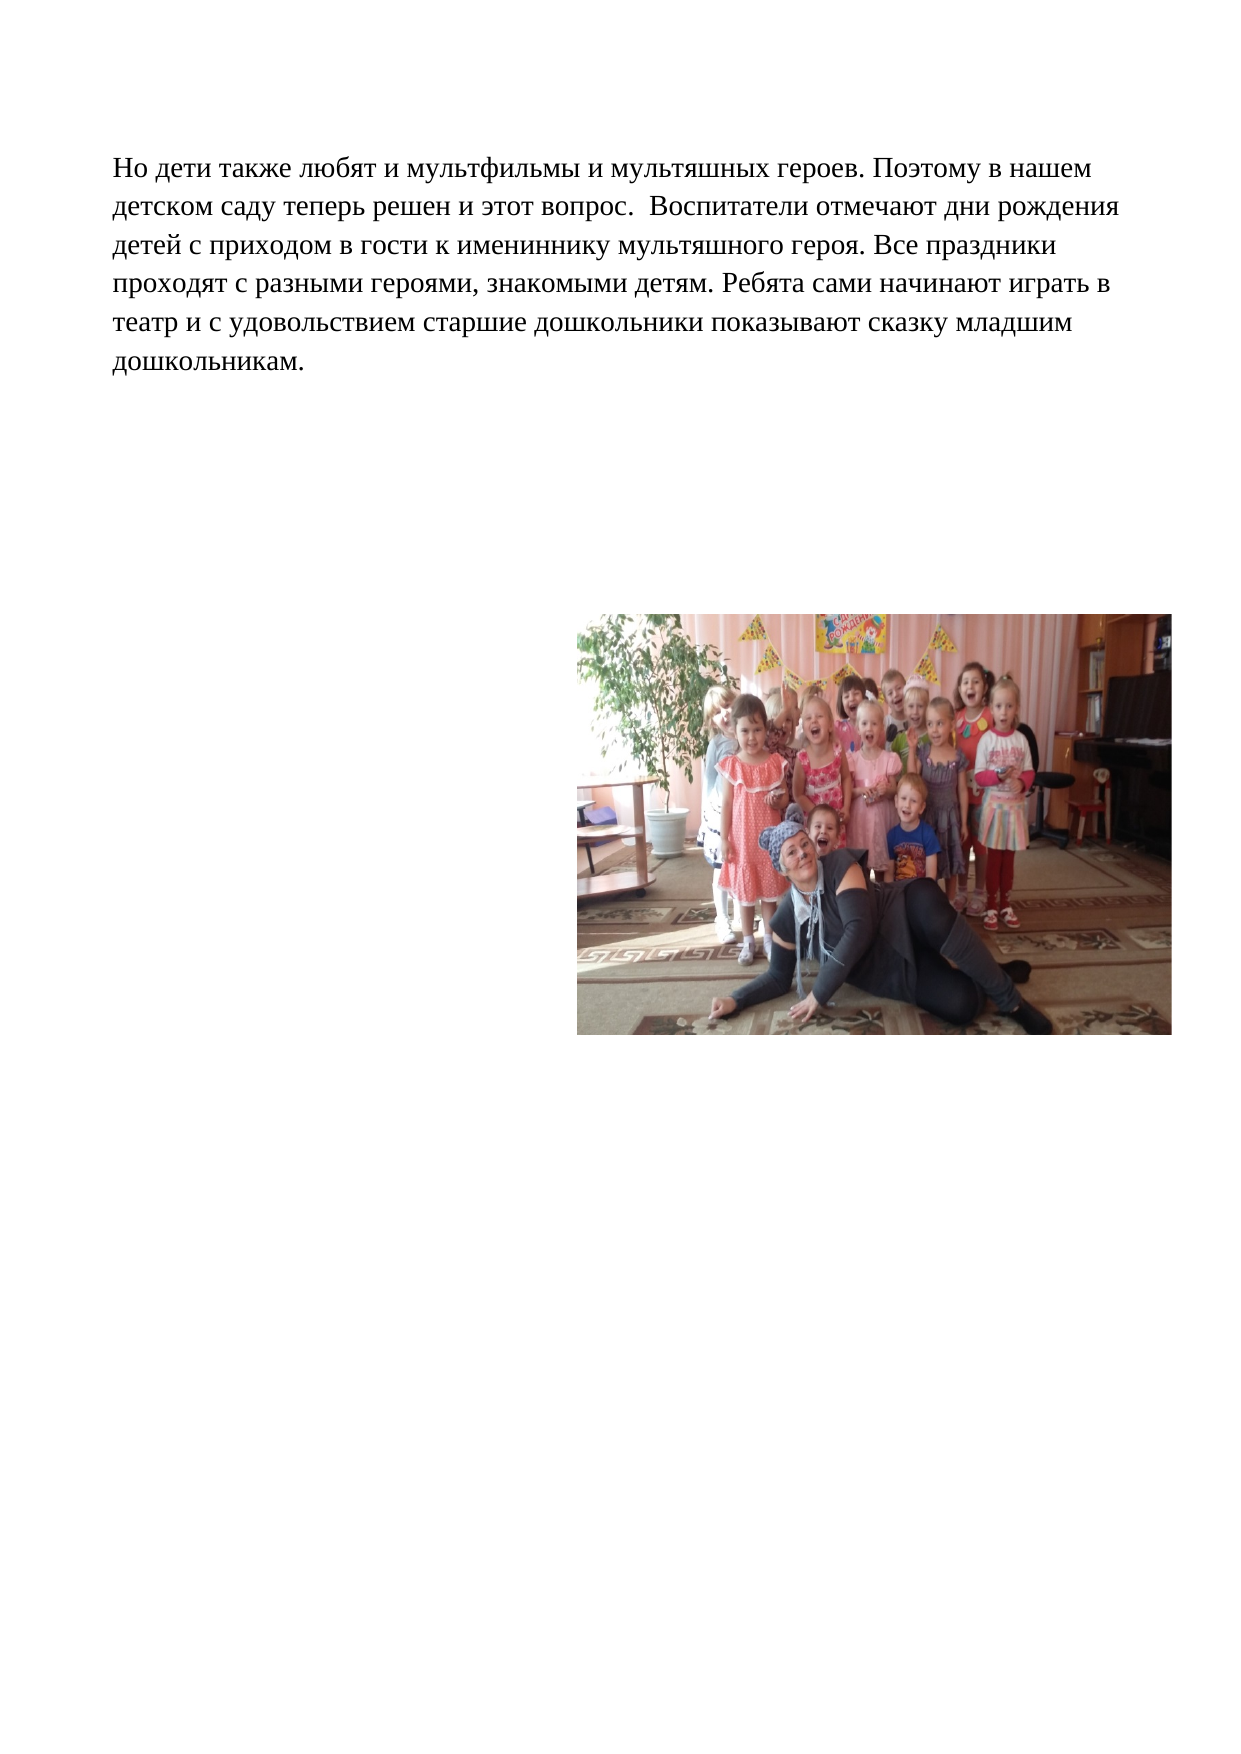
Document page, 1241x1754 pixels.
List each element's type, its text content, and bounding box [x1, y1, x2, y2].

picture [577, 614, 1172, 1035]
text Но дети также любят и мультфильмы и мультяшных героев. Поэтому в нашем детском саду теперь решен и этот вопрос. Воспитатели отмечают дни рождения детей с приходом в гости к имениннику мультяшного героя. Все праздники проходят с разными героями, знакомыми детям. Ребята сами начинают играть в театр и с удовольствием старшие дошкольники показывают сказку младшим дошкольникам. [112, 150, 1128, 376]
